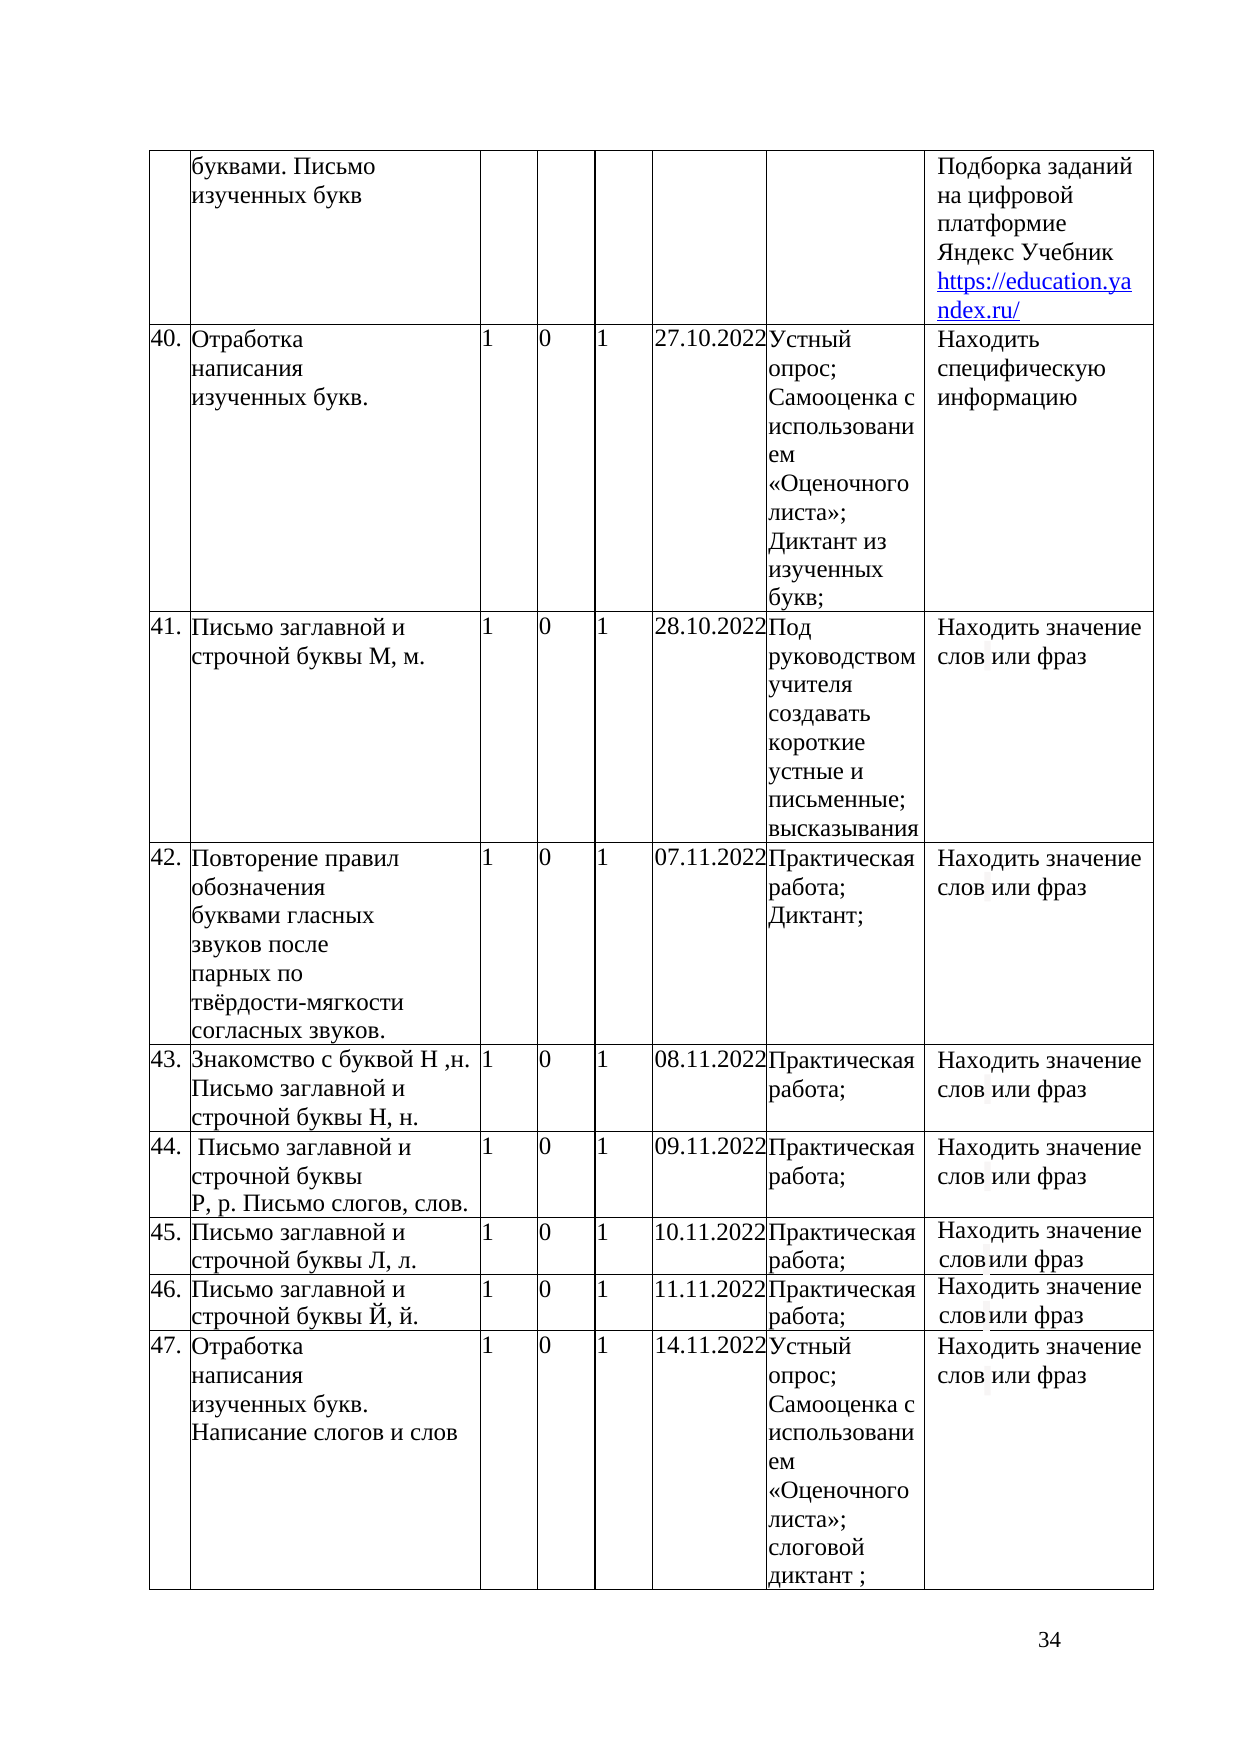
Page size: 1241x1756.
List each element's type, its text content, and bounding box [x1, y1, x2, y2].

table_cell Находить значение [925, 1275, 1153, 1301]
table_cell 1 [596, 325, 652, 611]
table_cell Повторение правил обозначения буквами гласных звуков после парных по твёрдости-мягкости согласных звуков. [191, 843, 480, 1044]
table_cell 41. [150, 612, 190, 842]
table_cell Практическая работа; [767, 1218, 924, 1274]
table_cell 07.11.2022 [653, 843, 766, 1044]
table_cell 1 [596, 1275, 652, 1330]
table_cell Практическая работа; [767, 1045, 924, 1131]
table_cell Находить значение слов или фраз [925, 843, 1153, 1044]
table_cell 1 [481, 1331, 537, 1589]
table_cell Находить значение слов или фраз [925, 1132, 1153, 1217]
table_cell 14.11.2022 [653, 1331, 766, 1589]
table_cell 1 [596, 1045, 652, 1131]
table_header [481, 151, 537, 323]
table_cell Устный опрос; Самооценка с использовани ем «Оценочного листа»; слоговой диктант ; [767, 1331, 924, 1589]
table_header Подборка заданий на цифровой платформие Яндекс Учебник https://education.ya ndex.ru/ [925, 151, 1153, 323]
table_cell или фраз [990, 1301, 1153, 1330]
table_cell Под руководством учителя создавать короткие устные и письменные; высказывания [767, 612, 924, 842]
table_cell Практическая работа; [767, 1132, 924, 1217]
table_cell 10.11.2022 [653, 1218, 766, 1274]
table_cell Устный опрос; Самооценка с использовани ем «Оценочного листа»; Диктант из изученных букв; [767, 325, 924, 611]
table_cell Отработка написания изученных букв. [191, 325, 480, 611]
table_cell 1 [481, 1132, 537, 1217]
table_cell 1 [481, 1275, 537, 1330]
table_cell Находить значение [925, 1218, 1153, 1244]
table_cell 40. [150, 325, 190, 611]
table_cell 45. [150, 1218, 190, 1274]
table_cell Письмо заглавной и строчной буквы М, м. [191, 612, 480, 842]
table_header [150, 151, 190, 323]
table_cell 08.11.2022 [653, 1045, 766, 1131]
table_cell 0 [538, 1045, 594, 1131]
table_cell 0 [538, 612, 594, 842]
table_cell 0 [538, 1275, 594, 1330]
table_cell слов [925, 1301, 983, 1330]
table_cell 1 [481, 1045, 537, 1131]
table_cell Письмо заглавной и строчной буквы Р, р. Письмо слогов, слов. [191, 1132, 480, 1217]
table_cell Находить специфическую информацию [925, 325, 1153, 611]
table_cell Отработка написания изученных букв. Написание слогов и слов [191, 1331, 480, 1589]
table_cell 1 [481, 325, 537, 611]
table_cell 47. [150, 1331, 190, 1589]
table_cell 1 [481, 1218, 537, 1274]
table_header [653, 151, 766, 323]
table_header буквами. Письмо изученных букв [191, 151, 480, 323]
table_cell 46. [150, 1275, 190, 1330]
table_cell Знакомство с буквой Н ,н. Письмо заглавной и строчной буквы Н, н. [191, 1045, 480, 1131]
table_cell 09.11.2022 [653, 1132, 766, 1217]
table_cell Практическая работа; [767, 1275, 924, 1330]
table_cell 42. [150, 843, 190, 1044]
table_cell или фраз [990, 1244, 1153, 1274]
table_cell 44. [150, 1132, 190, 1217]
table_header [767, 151, 924, 323]
table_cell Находить значение слов или фраз [925, 1331, 1153, 1589]
table_cell 0 [538, 843, 594, 1044]
table_cell Находить значение слов или фраз [925, 1045, 1153, 1131]
table_cell Письмо заглавной и строчной буквы Л, л. [191, 1218, 480, 1274]
table_cell 1 [481, 843, 537, 1044]
table_cell Письмо заглавной и строчной буквы Й, й. [191, 1275, 480, 1330]
table_cell 1 [596, 1331, 652, 1589]
table_cell 43. [150, 1045, 190, 1131]
table_cell 0 [538, 1218, 594, 1274]
table_header [596, 151, 652, 323]
table_cell 11.11.2022 [653, 1275, 766, 1330]
table_cell слов [925, 1244, 983, 1274]
table_cell 1 [481, 612, 537, 842]
table_cell Практическая работа; Диктант; [767, 843, 924, 1044]
table_cell 0 [538, 1132, 594, 1217]
table_cell 1 [596, 843, 652, 1044]
table_cell 0 [538, 325, 594, 611]
table_cell 1 [596, 1132, 652, 1217]
table_cell 1 [596, 612, 652, 842]
table_cell 28.10.2022 [653, 612, 766, 842]
table_cell 27.10.2022 [653, 325, 766, 611]
table_cell 0 [538, 1331, 594, 1589]
table_header [538, 151, 594, 323]
table_cell Находить значение слов или фраз [925, 612, 1153, 842]
table_cell 1 [596, 1218, 652, 1274]
